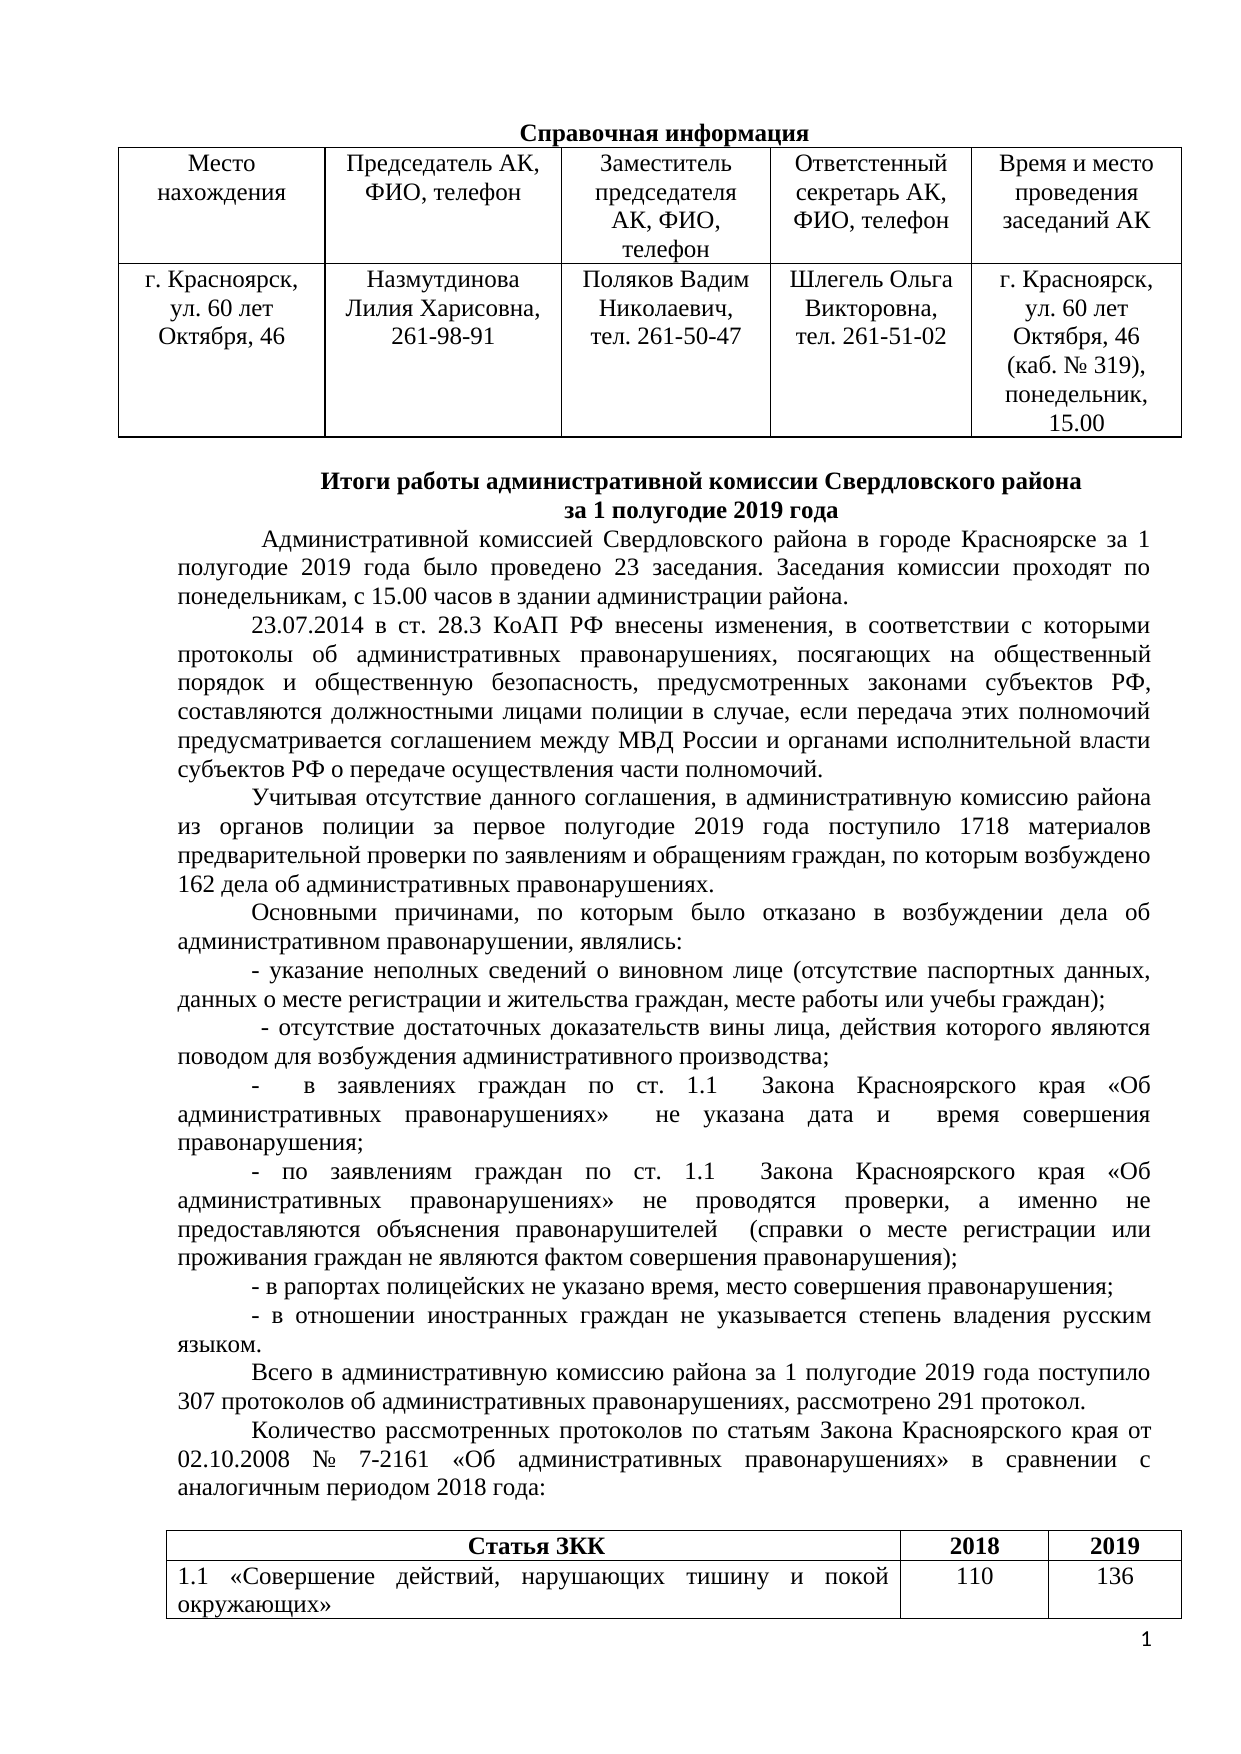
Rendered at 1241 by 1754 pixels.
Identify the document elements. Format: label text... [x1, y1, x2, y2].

table_cell г. Красноярск, ул. 60 лет Октября, 46 (каб. № 319), понедельник, 15.00 [972, 264, 1181, 436]
text - в заявлениях граждан по ст. 1.1 Закона Красноярского края «Об административных правонарушениях» не указана дата и время совершения правонарушения; [177, 1070, 1152, 1156]
table_cell 1.1 «Совершение действий, нарушающих тишину и покой окружающих» [167, 1561, 900, 1618]
text - указание неполных сведений о виновном лице (отсутствие паспортных данных, данных о месте регистрации и жительства граждан, месте работы или учебы граждан); [177, 955, 1152, 1012]
table_header Председатель АК, ФИО, телефон [326, 148, 561, 263]
text Административной комиссией Свердловского района в городе Красноярске за 1 полугодие 2019 года было проведено 23 заседания. Заседания комиссии проходят по понедельникам, с 15.00 часов в здании администрации района. [177, 524, 1152, 610]
text Количество рассмотренных протоколов по статьям Закона Красноярского края от 02.10.2008 № 7-2161 «Об административных правонарушениях» в сравнении с аналогичным периодом 2018 года: [177, 1415, 1152, 1501]
text Основными причинами, по которым было отказано в возбуждении дела об административном правонарушении, являлись: [177, 897, 1152, 955]
table_cell 136 [1049, 1561, 1181, 1618]
table_cell Назмутдинова Лилия Харисовна, 261-98-91 [326, 264, 561, 436]
text - в рапортах полицейских не указано время, место совершения правонарушения; [177, 1271, 1152, 1300]
text - по заявлениям граждан по ст. 1.1 Закона Красноярского края «Об административных правонарушениях» не проводятся проверки, а именно не предоставляются объяснения правонарушителей (справки о месте регистрации или проживания граждан не являются фактом совершения правонарушения); [177, 1156, 1152, 1271]
table_header Ответстенный секретарь АК, ФИО, телефон [771, 148, 971, 263]
table_header Заместитель председателя АК, ФИО, телефон [562, 148, 770, 263]
text Учитывая отсутствие данного соглашения, в административную комиссию района из органов полиции за первое полугодие 2019 года поступило 1718 материалов предварительной проверки по заявлениям и обращениям граждан, по которым возбуждено 162 дела об административных правонарушениях. [177, 782, 1152, 897]
text - в отношении иностранных граждан не указывается степень владения русским языком. [177, 1300, 1152, 1357]
text 23.07.2014 в ст. 28.3 КоАП РФ внесены изменения, в соответствии с которыми протоколы об административных правонарушениях, посягающих на общественный порядок и общественную безопасность, предусмотренных законами субъектов РФ, составляются должностными лицами полиции в случае, если передача этих полномочий предусматривается соглашением между МВД России и органами исполнительной власти субъектов РФ о передаче осуществления части полномочий. [177, 610, 1152, 782]
table_header 2018 [901, 1531, 1048, 1560]
table_cell г. Красноярск, ул. 60 лет Октября, 46 [119, 264, 324, 436]
text Итоги работы административной комиссии Свердловского района [177, 466, 1152, 495]
table_cell Шлегель Ольга Викторовна, тел. 261-51-02 [771, 264, 971, 436]
table_header Время и место проведения заседаний АК [972, 148, 1181, 263]
table_header Место нахождения [119, 148, 324, 263]
table_cell 110 [901, 1561, 1048, 1618]
text - отсутствие достаточных доказательств вины лица, действия которого являются поводом для возбуждения административного производства; [177, 1012, 1152, 1070]
table_cell Поляков Вадим Николаевич, тел. 261-50-47 [562, 264, 770, 436]
text Всего в административную комиссию района за 1 полугодие 2019 года поступило 307 протоколов об административных правонарушениях, рассмотрено 291 протокол. [177, 1357, 1152, 1415]
text Справочная информация [177, 118, 1152, 147]
text за 1 полугодие 2019 года [177, 495, 1152, 524]
table_header Статья ЗКК [167, 1531, 900, 1560]
table_header 2019 [1049, 1531, 1181, 1560]
